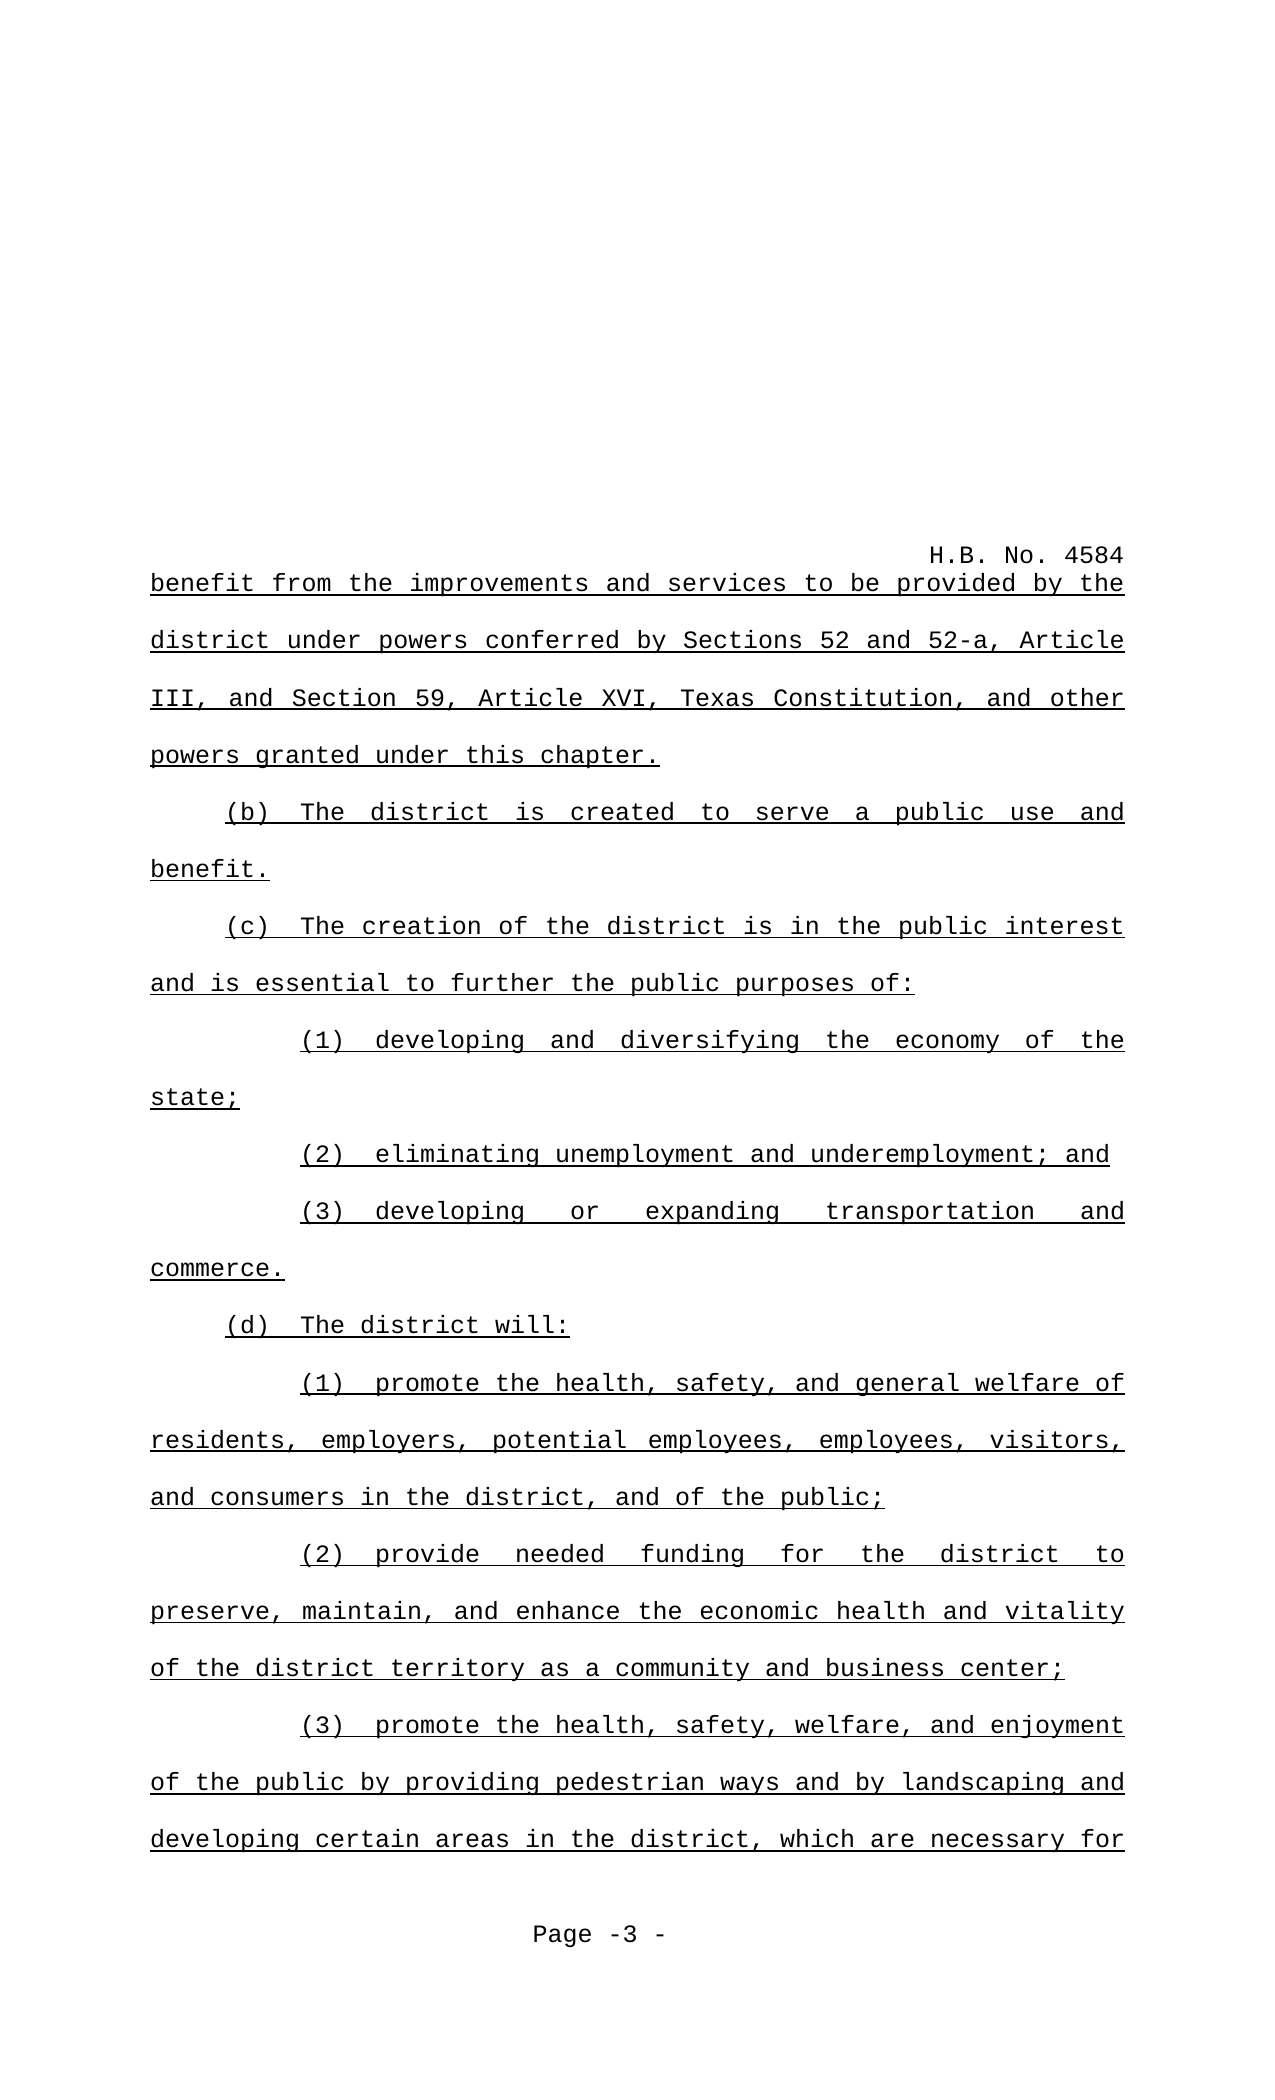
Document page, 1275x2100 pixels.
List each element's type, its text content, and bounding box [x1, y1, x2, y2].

text (2) provide needed funding for the district to preserve, maintain, and enhance the economic health and vitality of the district territory as a community and business center; [150, 1623, 1125, 1684]
text (c) The creation of the district is in the public interest and is essential to further the public purposes of: [150, 913, 1125, 999]
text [150, 571, 1125, 594]
text (2) provide needed funding for the district to preserve, maintain, and enhance the economic health and vitality of the district territory as a community and business center; [150, 1541, 1125, 1622]
text (1) developing and diversifying the economy of the state; [150, 1027, 1125, 1113]
text (2) eliminating unemployment and underemployment; and [150, 1142, 1125, 1170]
text (d) The district will: [150, 1313, 1125, 1341]
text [150, 1795, 1125, 1850]
text (3) developing or expanding transportation and commerce. [150, 1199, 1125, 1284]
text (1) promote the health, safety, and general welfare of residents, employers, potential employees, employees, visitors, and consumers in the district, and of the public; [150, 1452, 1125, 1513]
text (1) promote the health, safety, and general welfare of residents, employers, potential employees, employees, visitors, and consumers in the district, and of the public; [150, 1370, 1125, 1450]
text (b) The district is created to serve a public use and benefit. [150, 799, 1125, 885]
